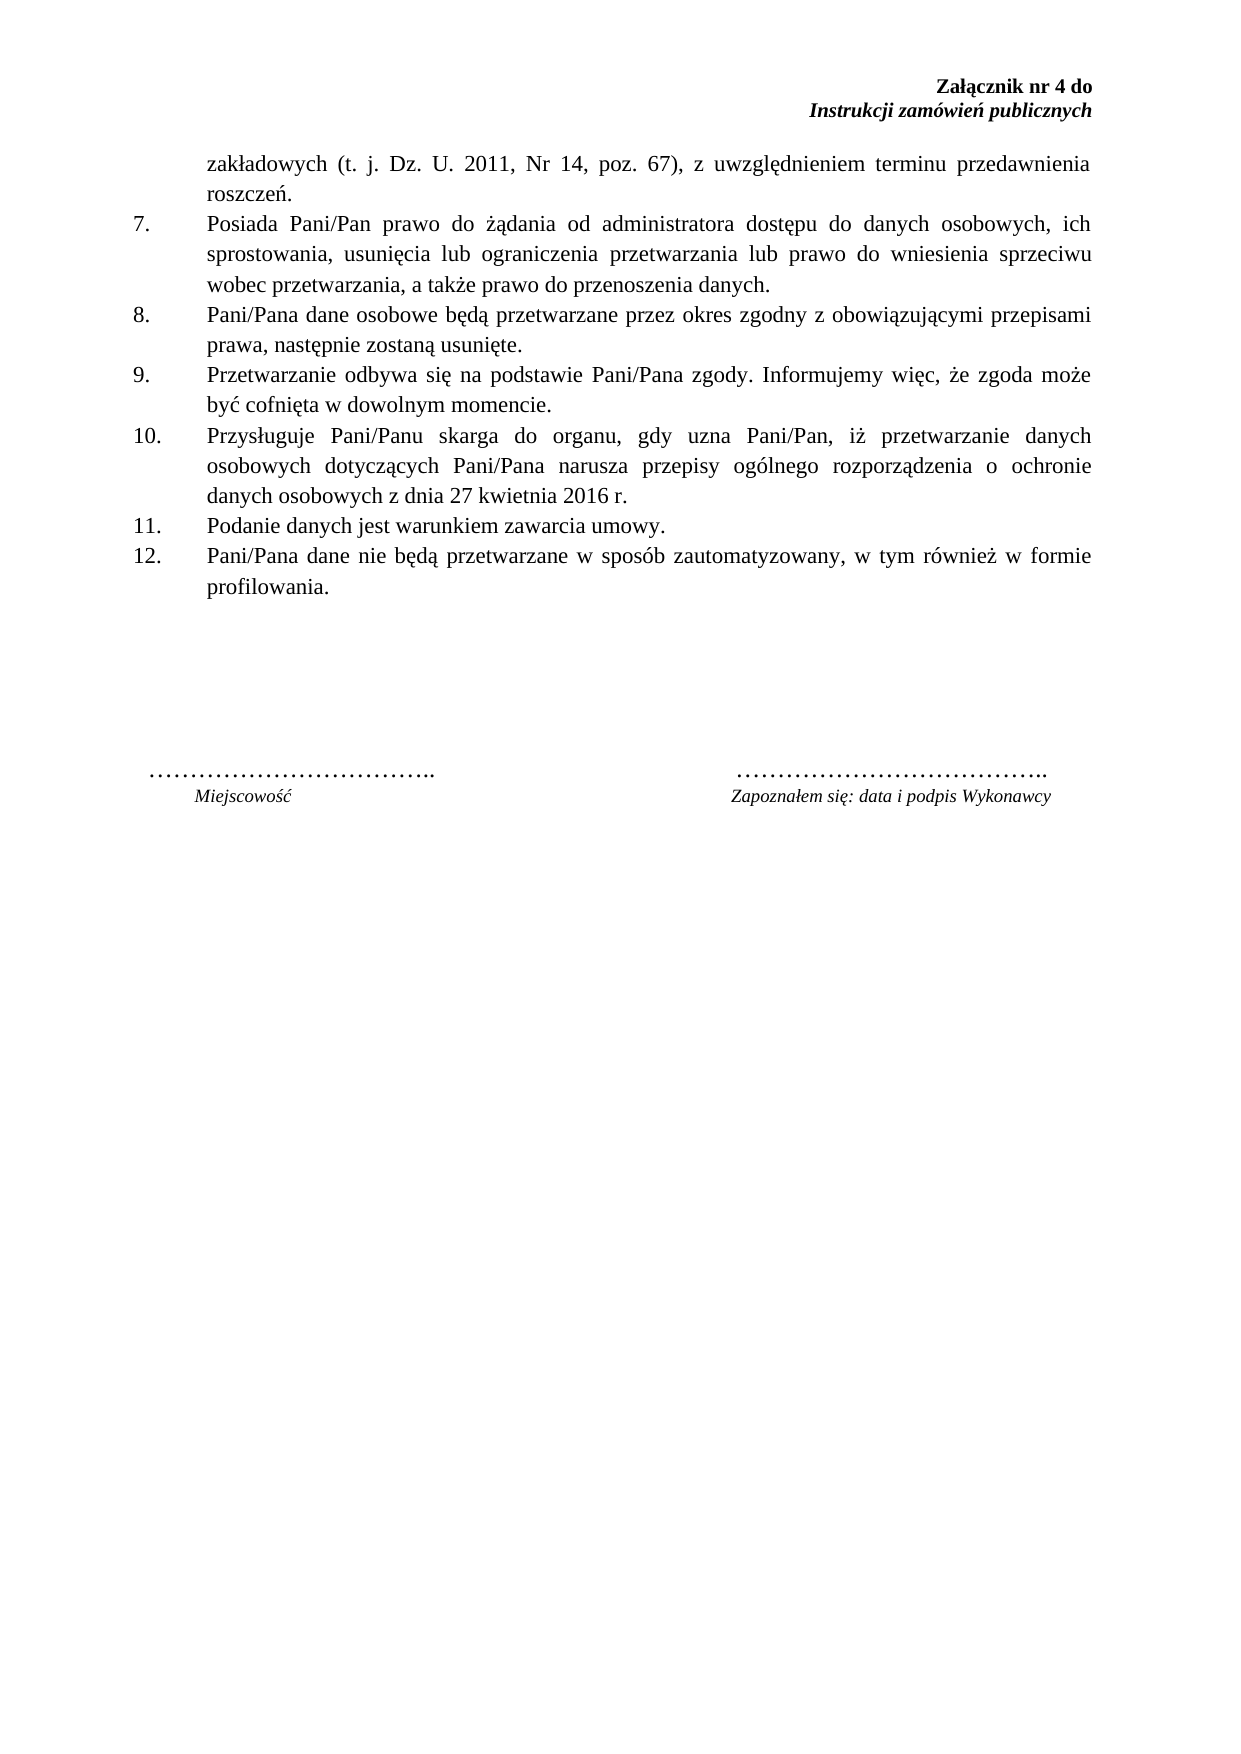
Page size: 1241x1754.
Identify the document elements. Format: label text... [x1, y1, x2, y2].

list Przysługuje Pani/Panu skarga do organu, gdy uzna Pani/Pan, iż przetwarzanie danych osobowych dotyczących Pani/Pana narusza przepisy ogólnego rozporządzenia o ochronie danych osobowych z dnia 27 kwietnia 2016 r. [133, 422, 1093, 508]
list Pani/Pana dane osobowe będą przetwarzane przez okres zgodny z obowiązującymi przepisami prawa, następnie zostaną usunięte. [133, 301, 1093, 357]
list Przetwarzanie odbywa się na podstawie Pani/Pana zgody. Informujemy więc, że zgoda może być cofnięta w dowolnym momencie. [133, 361, 1093, 418]
list Posiada Pani/Pan prawo do żądania od administratora dostępu do danych osobowych, ich sprostowania, usunięcia lub ograniczenia przetwarzania lub prawo do wniesienia sprzeciwu wobec przetwarzania, a także prawo do przenoszenia danych. [133, 210, 1093, 297]
text Miejscowość Zapoznałem się: data i podpis Wykonawcy [148, 785, 1093, 807]
text …………………………….. ……………………………….. [148, 754, 1093, 783]
list Podanie danych jest warunkiem zawarcia umowy. [133, 512, 1093, 539]
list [133, 150, 1093, 206]
list Pani/Pana dane nie będą przetwarzane w sposób zautomatyzowany, w tym również w formie profilowania. [133, 543, 1093, 599]
